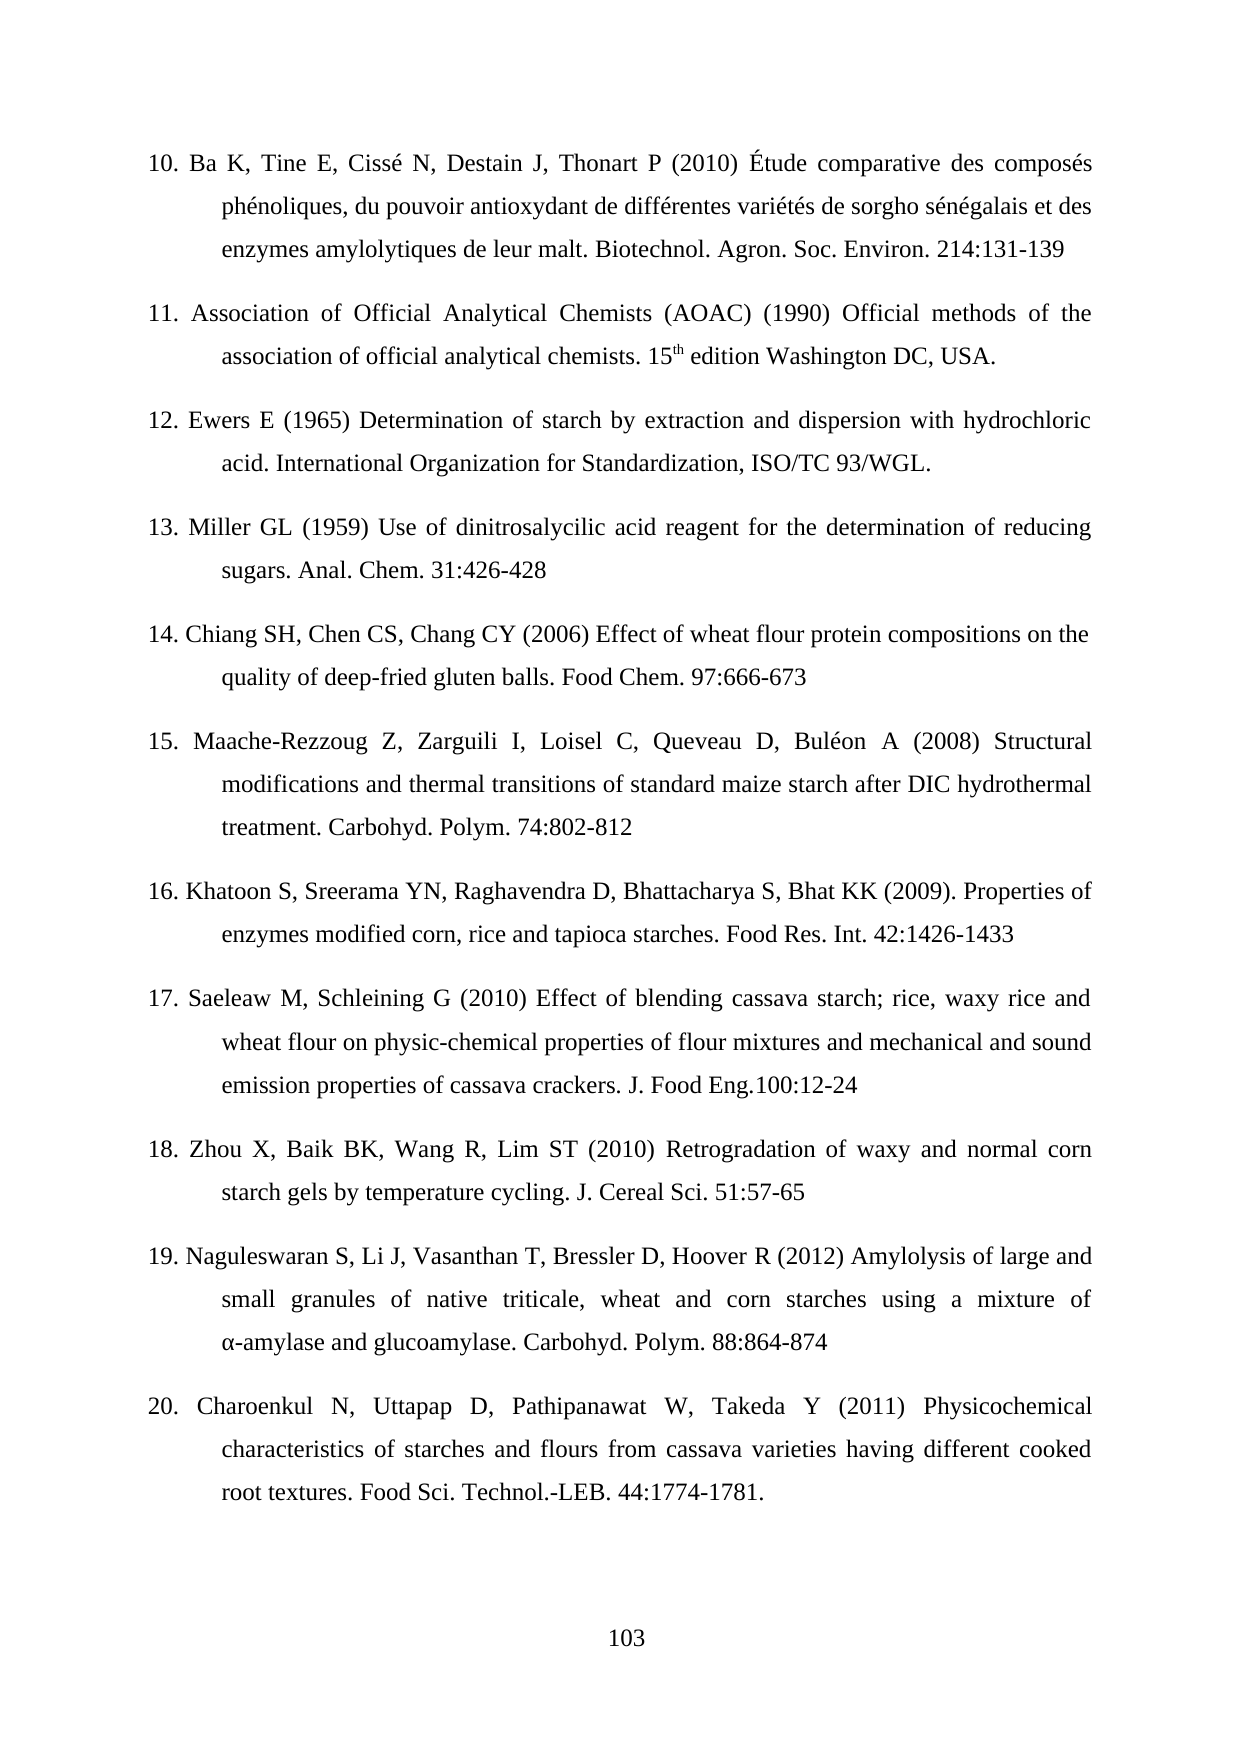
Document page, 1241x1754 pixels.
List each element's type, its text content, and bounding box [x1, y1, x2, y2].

text 13. Miller GL (1959) Use of dinitrosalycilic acid reagent for the determination of reducing sugars. Anal. Chem. 31:426-428 [148, 512, 1093, 584]
text 15. Maache-Rezzoug Z, Zarguili I, Loisel C, Queveau D, Buléon A (2008) Structural modifications and thermal transitions of standard maize starch after DIC hydrothermal treatment. Carbohyd. Polym. 74:802-812 [148, 726, 1093, 841]
text 18. Zhou X, Baik BK, Wang R, Lim ST (2010) Retrogradation of waxy and normal corn starch gels by temperature cycling. J. Cereal Sci. 51:57-65 [148, 1134, 1093, 1206]
text 20. Charoenkul N, Uttapap D, Pathipanawat W, Takeda Y (2011) Physicochemical characteristics of starches and flours from cassava varieties having different cooked root textures. Food Sci. Technol.-LEB. 44:1774-1781. [148, 1391, 1093, 1506]
text 11. Association of Official Analytical Chemists (AOAC) (1990) Official methods of the association of official analytical chemists. 15th edition Washington DC, USA. [148, 298, 1093, 370]
text 16. Khatoon S, Sreerama YN, Raghavendra D, Bhattacharya S, Bhat KK (2009). Properties of enzymes modified corn, rice and tapioca starches. Food Res. Int. 42:1426-1433 [148, 876, 1093, 948]
text 10. Ba K, Tine E, Cissé N, Destain J, Thonart P (2010) Étude comparative des composés phénoliques, du pouvoir antioxydant de différentes variétés de sorgho sénégalais et des enzymes amylolytiques de leur malt. Biotechnol. Agron. Soc. Environ. 214:131-139 [148, 148, 1093, 263]
text 19. Naguleswaran S, Li J, Vasanthan T, Bressler D, Hoover R (2012) Amylolysis of large and small granules of native triticale, wheat and corn starches using a mixture of α-amylase and glucoamylase. Carbohyd. Polym. 88:864-874 [148, 1241, 1093, 1356]
text 12. Ewers E (1965) Determination of starch by extraction and dispersion with hydrochloric acid. International Organization for Standardization, ISO/TC 93/WGL. [148, 405, 1093, 477]
text 14. Chiang SH, Chen CS, Chang CY (2006) Effect of wheat flour protein compositions on the quality of deep-fried gluten balls. Food Chem. 97:666-673 [148, 619, 1093, 691]
text 17. Saeleaw M, Schleining G (2010) Effect of blending cassava starch; rice, waxy rice and wheat flour on physic-chemical properties of flour mixtures and mechanical and sound emission properties of cassava crackers. J. Food Eng.100:12-24 [148, 983, 1093, 1098]
